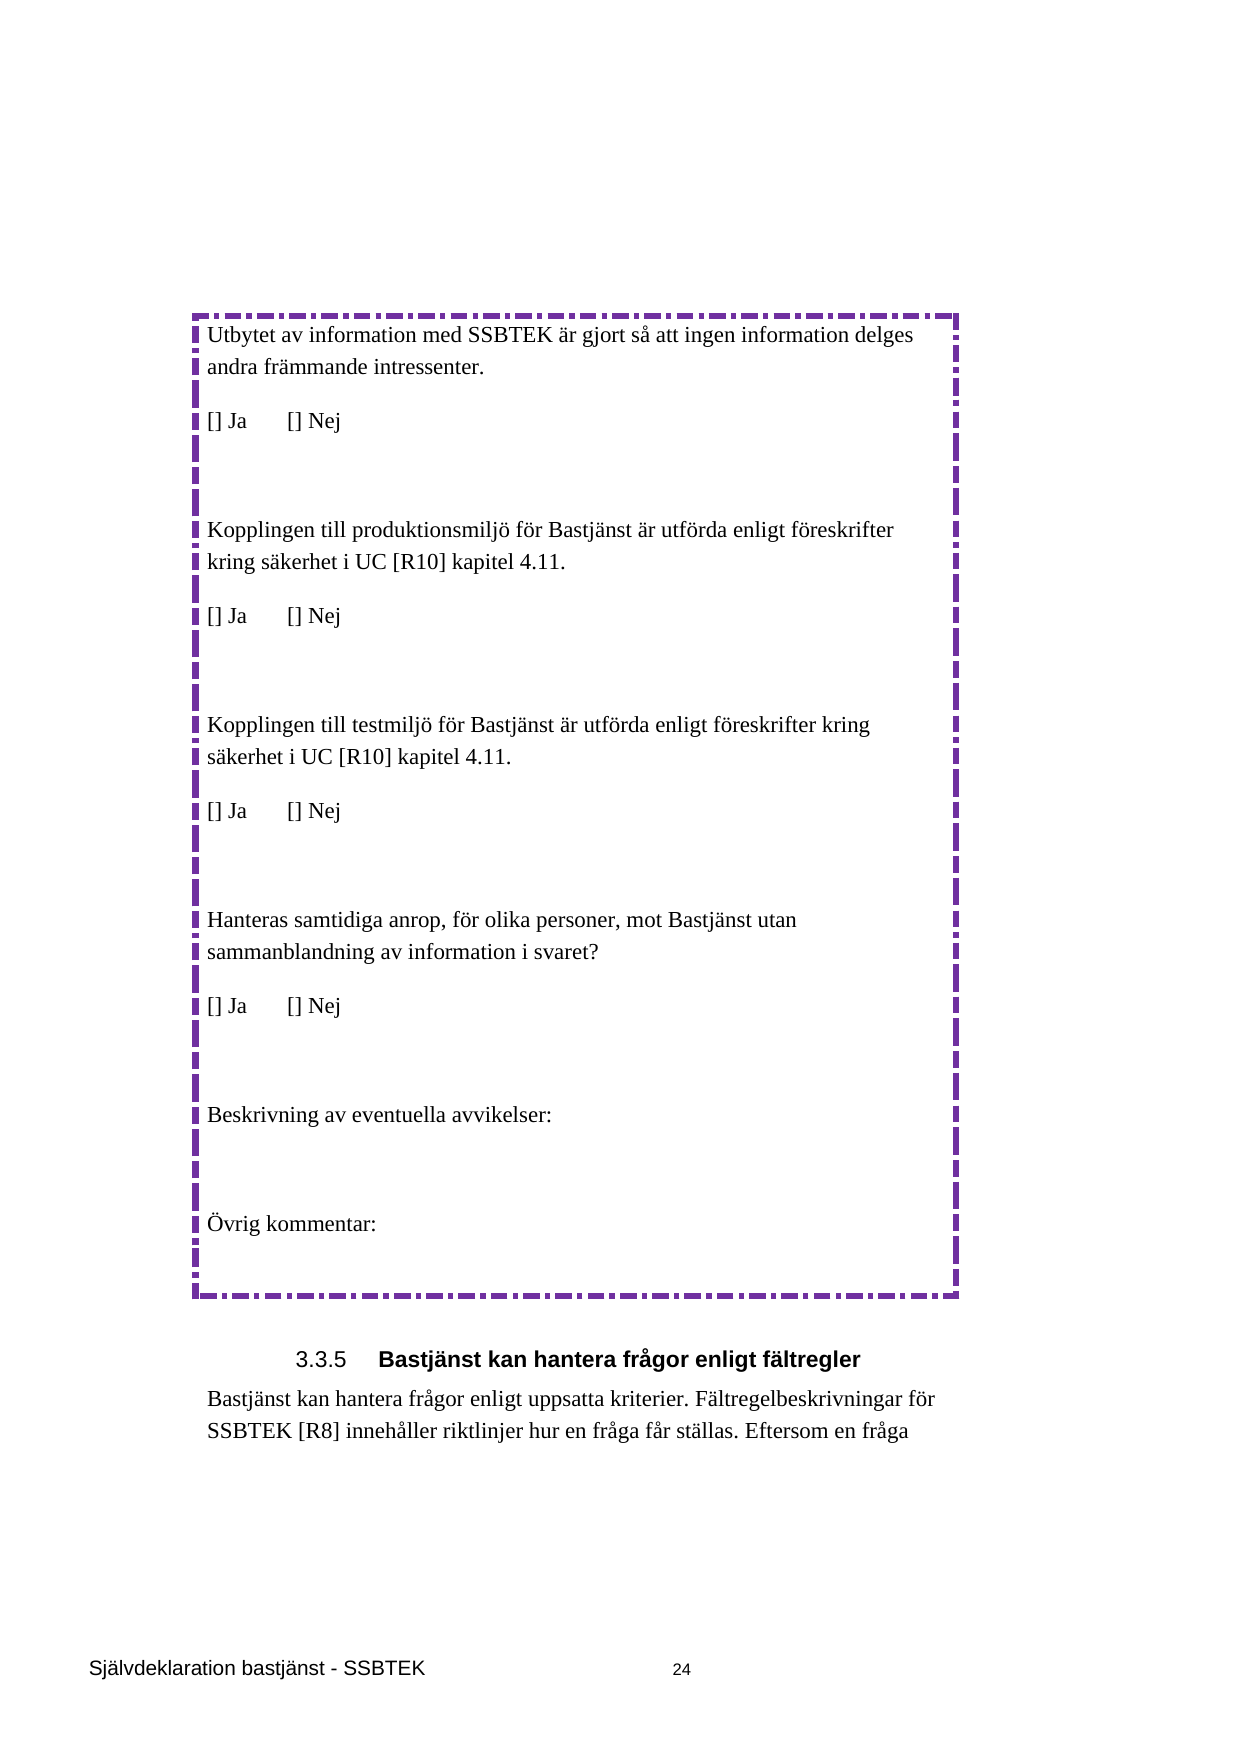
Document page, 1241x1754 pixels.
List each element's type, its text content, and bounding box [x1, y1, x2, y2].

text [] Ja [] Nej [192, 399, 959, 434]
text Bastjänst kan hantera frågor enligt fältregler [295, 1346, 945, 1373]
text Övrig kommentar: [192, 1202, 959, 1237]
text [] Ja [] Nej [192, 789, 959, 824]
text Hanteras samtidiga anrop, för olika personer, mot Bastjänst utan sammanblandning av information i svaret? [192, 898, 959, 964]
text [] Ja [] Nej [192, 984, 959, 1019]
text Beskrivning av eventuella avvikelser: [192, 1093, 959, 1128]
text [207, 1385, 945, 1443]
text [] Ja [] Nej [192, 594, 959, 629]
text Utbytet av information med SSBTEK är gjort så att ingen information delges andra främmande intressenter. [192, 313, 959, 379]
text Kopplingen till testmiljö för Bastjänst är utförda enligt föreskrifter kring säkerhet i UC [R10] kapitel 4.11. [192, 703, 959, 769]
text Kopplingen till produktionsmiljö för Bastjänst är utförda enligt föreskrifter kring säkerhet i UC [R10] kapitel 4.11. [192, 508, 959, 574]
